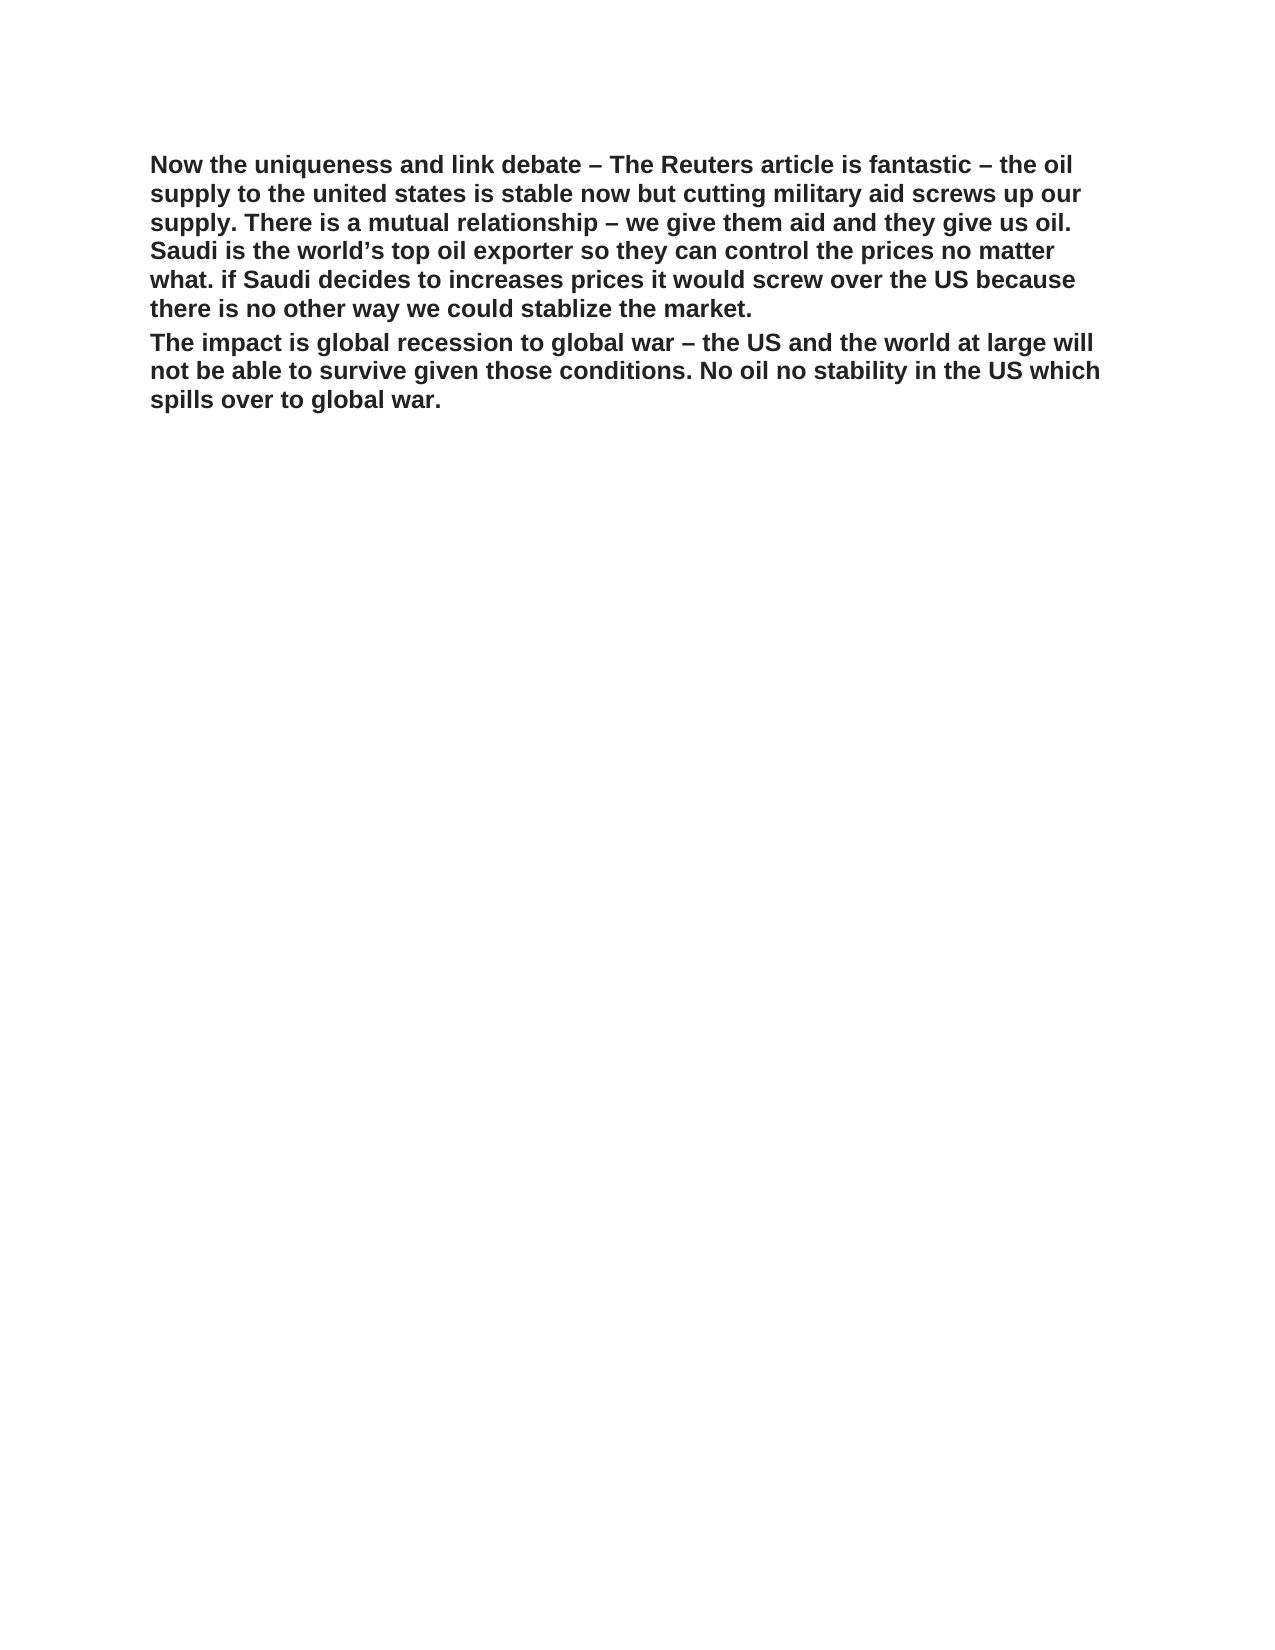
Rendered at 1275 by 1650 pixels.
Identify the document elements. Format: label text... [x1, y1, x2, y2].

text Now the uniqueness and link debate – The Reuters article is fantastic – the oil supply to the united states is stable now but cutting military aid screws up our supply. There is a mutual relationship – we give them aid and they give us oil. Saudi is the world’s top oil exporter so they can control the prices no matter what. if Saudi decides to increases prices it would screw over the US because there is no other way we could stablize the market. [150, 150, 1125, 322]
text The impact is global recession to global war – the US and the world at large will not be able to survive given those conditions. No oil no stability in the US which spills over to global war. [150, 328, 1125, 414]
